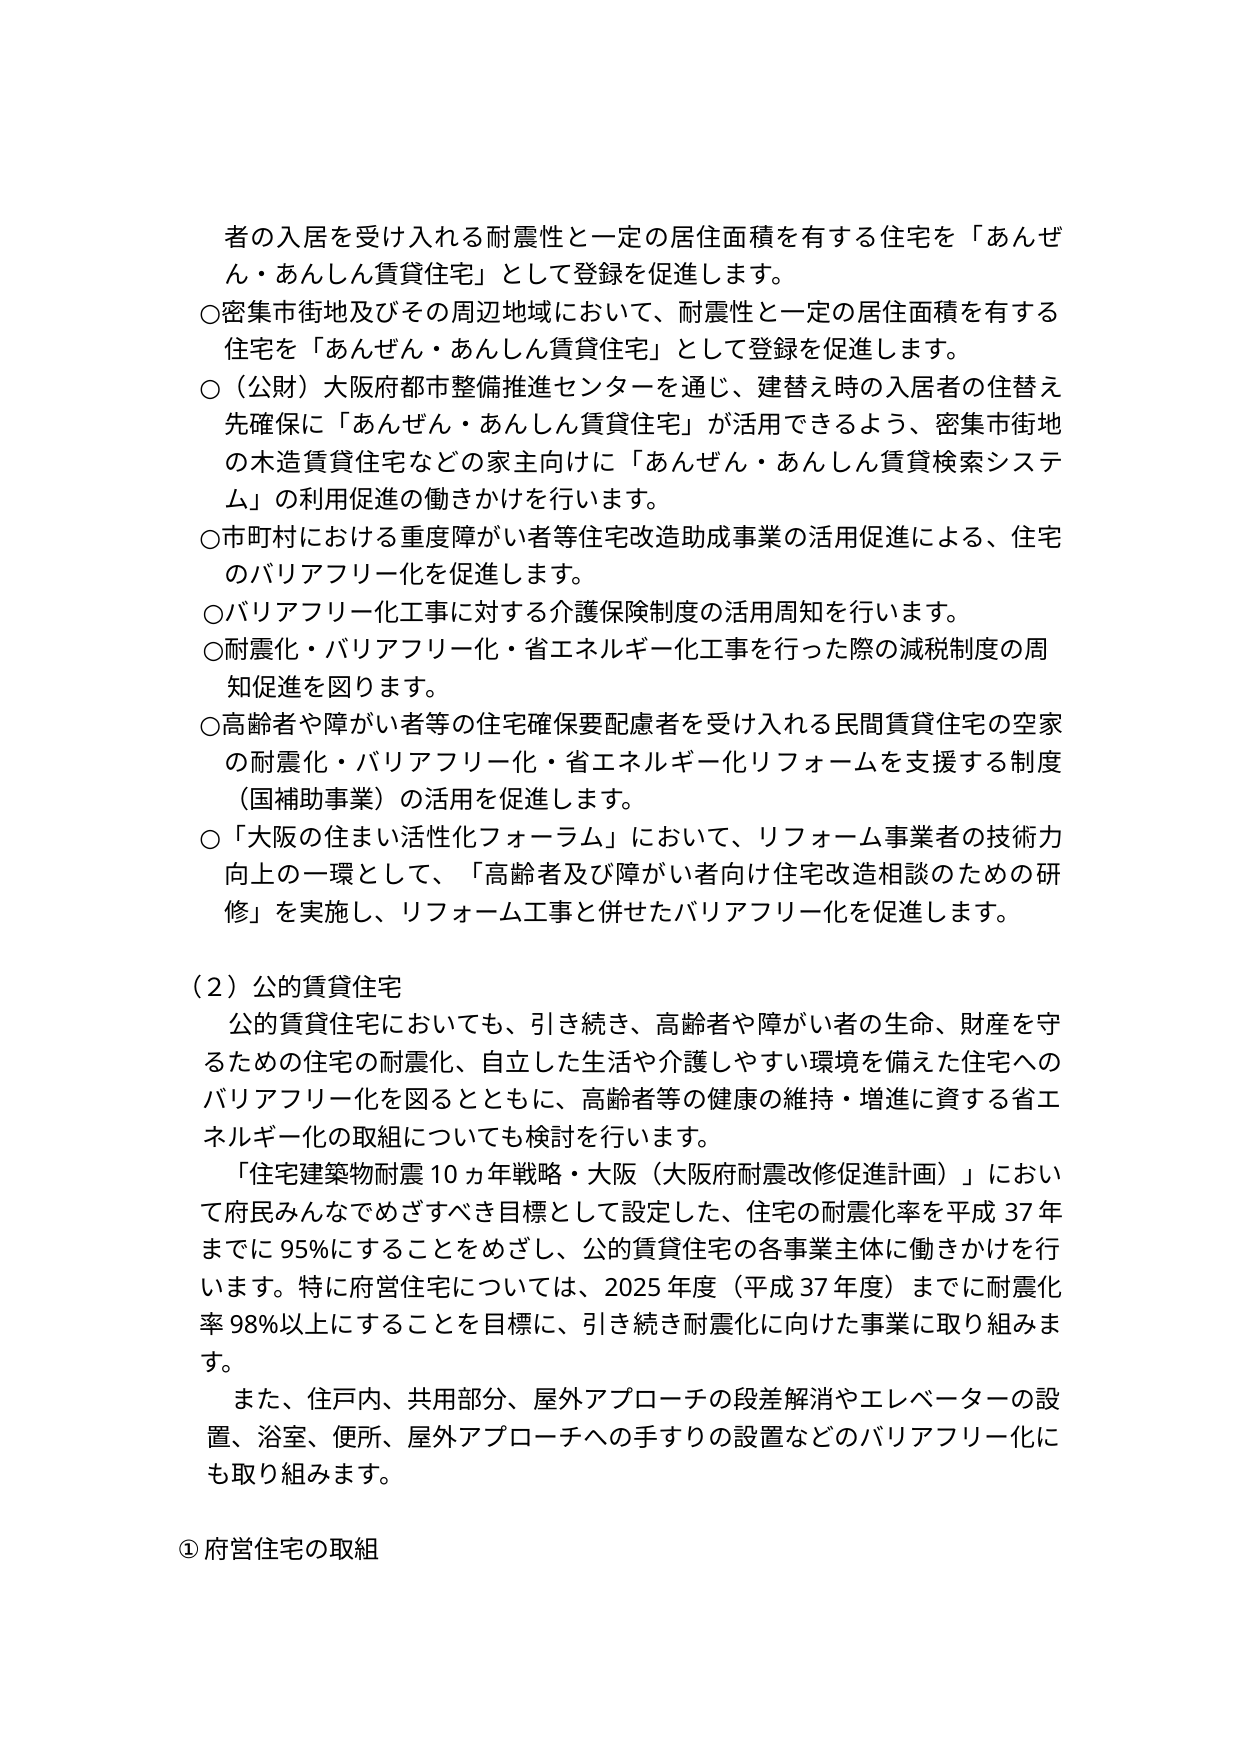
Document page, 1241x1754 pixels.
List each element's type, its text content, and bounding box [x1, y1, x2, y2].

text ○（公財）大阪府都市整備推進センターを通じ、建替え時の入居者の住替え先確保に「あんぜん・あんしん賃貸住宅」が活用できるよう、密集市街地の木造賃貸住宅などの家主向けに「あんぜん・あんしん賃貸検索システム」の利用促進の働きかけを行います。 [199, 367, 1063, 517]
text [199, 217, 1063, 292]
text ○市町村における重度障がい者等住宅改造助成事業の活用促進による、住宅のバリアフリー化を促進します。 [199, 517, 1063, 592]
text ①府営住宅の取組 [177, 1529, 1063, 1567]
text また、住戸内、共用部分、屋外アプローチの段差解消やエレベーターの設置、浴室、便所、屋外アプローチへの手すりの設置などのバリアフリー化にも取り組みます。 [207, 1379, 1063, 1492]
text 「住宅建築物耐震10ヵ年戦略・大阪（大阪府耐震改修促進計画）」において府民みんなでめざすべき目標として設定した、住宅の耐震化率を平成37年までに95%にすることをめざし、公的賃貸住宅の各事業主体に働きかけを行います。特に府営住宅については、2025年度（平成37年度）までに耐震化率98%以上にすることを目標に、引き続き耐震化に向けた事業に取り組みます。 [199, 1154, 1063, 1379]
text ○「大阪の住まい活性化フォーラム」において、リフォーム事業者の技術力向上の一環として、「高齢者及び障がい者向け住宅改造相談のための研修」を実施し、リフォーム工事と併せたバリアフリー化を促進します。 [199, 817, 1063, 929]
text （２）公的賃貸住宅 [177, 967, 1063, 1004]
text ○高齢者や障がい者等の住宅確保要配慮者を受け入れる民間賃貸住宅の空家の耐震化・バリアフリー化・省エネルギー化リフォームを支援する制度（国補助事業）の活用を促進します。 [199, 704, 1063, 817]
text ○密集市街地及びその周辺地域において、耐震性と一定の居住面積を有する住宅を「あんぜん・あんしん賃貸住宅」として登録を促進します。 [199, 292, 1063, 367]
text ○バリアフリー化工事に対する介護保険制度の活用周知を行います。 [177, 592, 1063, 629]
text 公的賃貸住宅においても、引き続き、高齢者や障がい者の生命、財産を守るための住宅の耐震化、自立した生活や介護しやすい環境を備えた住宅へのバリアフリー化を図るとともに、高齢者等の健康の維持・増進に資する省エネルギー化の取組についても検討を行います。 [177, 1004, 1063, 1154]
text ○耐震化・バリアフリー化・省エネルギー化工事を行った際の減税制度の周 [177, 629, 1063, 667]
text 知促進を図ります。 [177, 667, 1063, 704]
